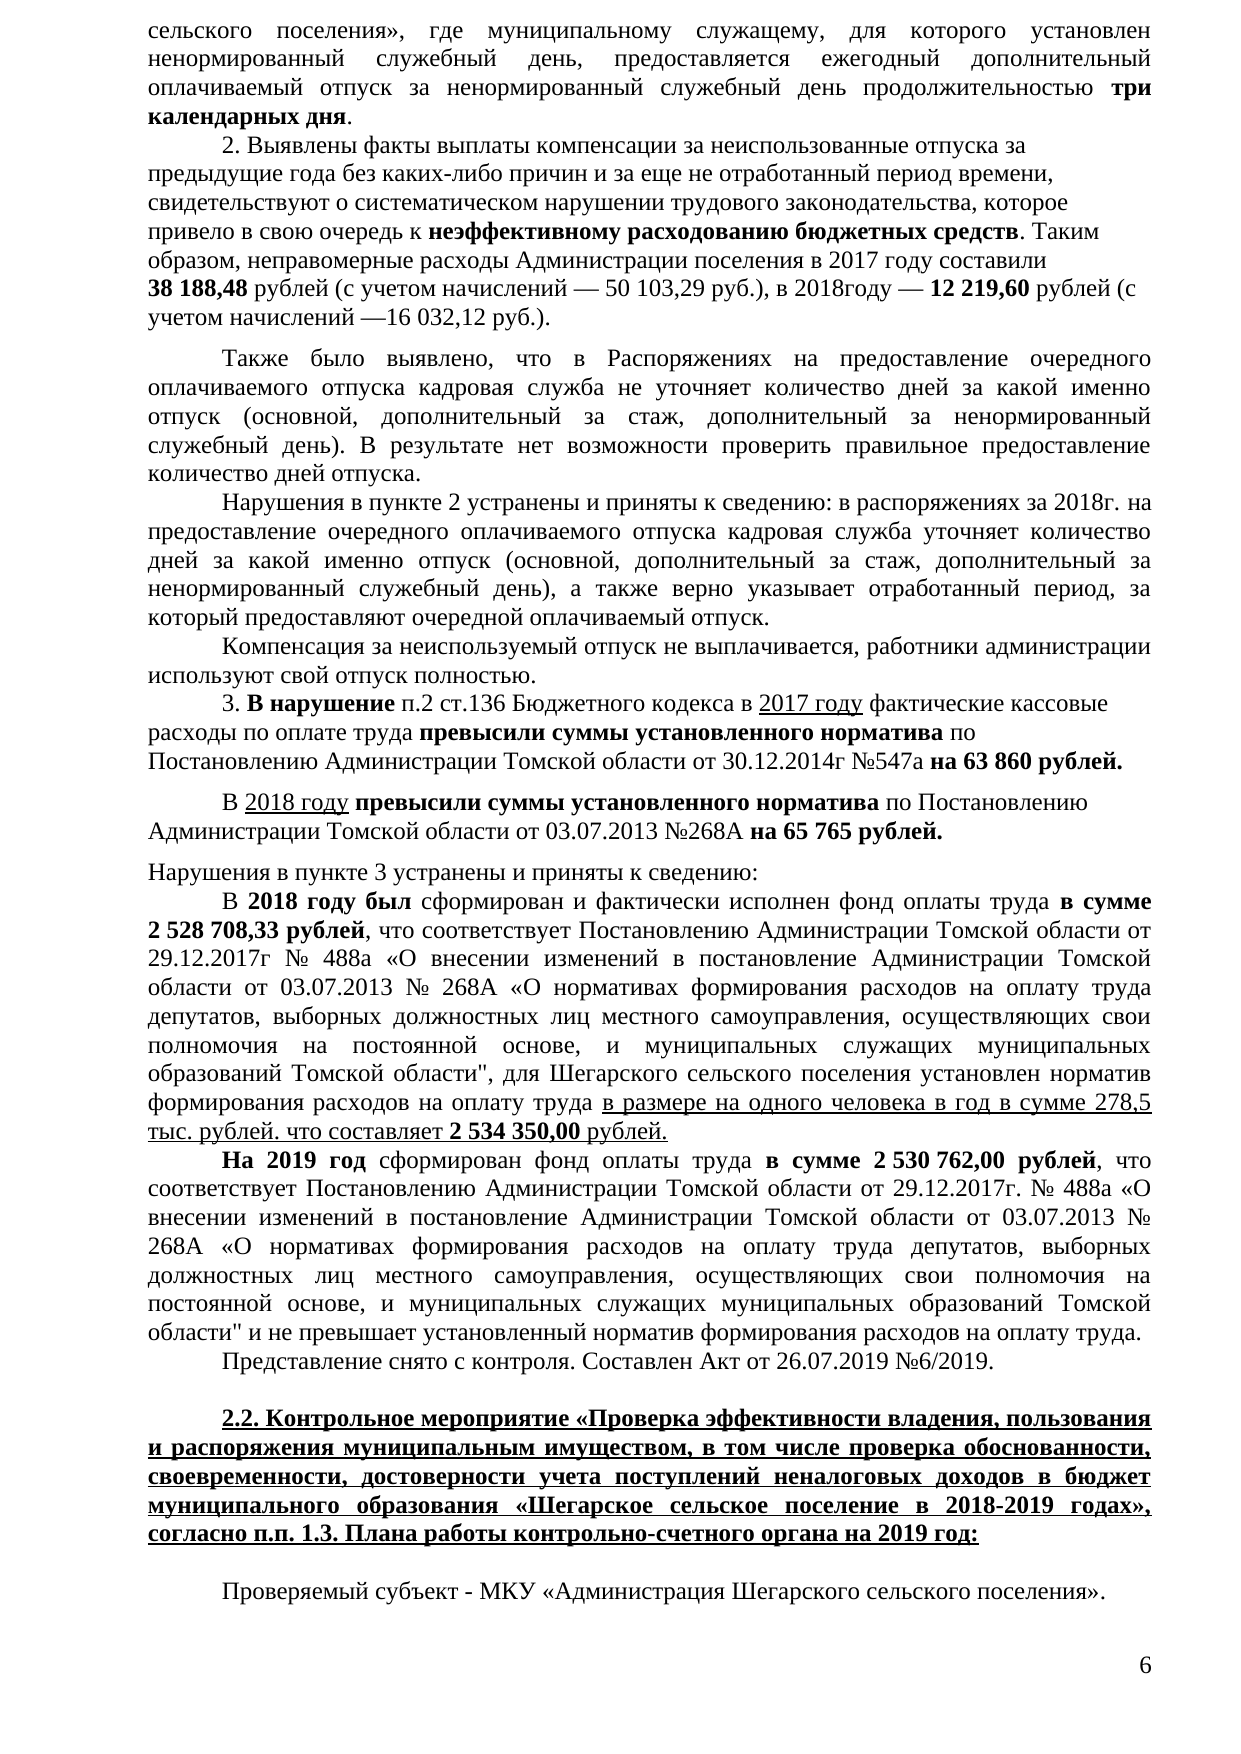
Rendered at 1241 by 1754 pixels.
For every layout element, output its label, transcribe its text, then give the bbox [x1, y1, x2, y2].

text 2.2. Контрольное мероприятие «Проверка эффективности владения, пользования и распоряжения муниципальным имуществом, в том числе проверка обоснованности, своевременности, достоверности учета поступлений неналоговых доходов в бюджет муниципального образования «Шегарское сельское поселение в 2018-2019 годах», согласно п.п. 1.3. Плана работы контрольно-счетного органа на 2019 год: [148, 1516, 1152, 1547]
text В 2018 году был сформирован и фактически исполнен фонд оплаты труда в сумме 2 528 708,33 рублей, что соответствует Постановлению Администрации Томской области от 29.12.2017г № 488а «О внесении изменений в постановление Администрации Томской области от 03.07.2013 № 268А «О нормативах формирования расходов на оплату труда депутатов, выборных должностных лиц местного самоуправления, осуществляющих свои полномочия на постоянной основе, и муниципальных служащих муниципальных образований Томской области", для Шегарского сельского поселения установлен норматив формирования расходов на оплату труда в размере на одного человека в год в сумме 278,5 тыс. рублей. что составляет 2 534 350,00 рублей. [148, 886, 1152, 1145]
text Нарушения в пункте 3 устранены и приняты к сведению: [148, 857, 1152, 886]
text Представление снято с контроля. Составлен Акт от 26.07.2019 №6/2019. [148, 1346, 1152, 1375]
text Проверяемый субъект - МКУ «Администрация Шегарского сельского поселения». [148, 1576, 1152, 1605]
text 3. В нарушение п.2 ст.136 Бюджетного кодекса в 2017 году фактические кассовые расходы по оплате труда превысили суммы установленного норматива по Постановлению Администрации Томской области от 30.12.2014г №547а на 63 860 рублей. [148, 688, 1152, 775]
text На 2019 год сформирован фонд оплаты труда в сумме 2 530 762,00 рублей, что соответствует Постановлению Администрации Томской области от 29.12.2017г. № 488а «О внесении изменений в постановление Администрации Томской области от 03.07.2013 № 268А «О нормативах формирования расходов на оплату труда депутатов, выборных должностных лиц местного самоуправления, осуществляющих свои полномочия на постоянной основе, и муниципальных служащих муниципальных образований Томской области" и не превышает установленный норматив формирования расходов на оплату труда. [148, 1145, 1152, 1346]
text Нарушения в пункте 2 устранены и приняты к сведению: в распоряжениях за 2018г. на предоставление очередного оплачиваемого отпуска кадровая служба уточняет количество дней за какой именно отпуск (основной, дополнительный за стаж, дополнительный за ненормированный служебный день), а также верно указывает отработанный период, за который предоставляют очередной оплачиваемый отпуск. [148, 487, 1152, 631]
text 2.2. Контрольное мероприятие «Проверка эффективности владения, пользования и распоряжения муниципальным имуществом, в том числе проверка обоснованности, своевременности, достоверности учета поступлений неналоговых доходов в бюджет муниципального образования «Шегарское сельское поселение в 2018-2019 годах», согласно п.п. 1.3. Плана работы контрольно-счетного органа на 2019 год: [148, 1403, 1152, 1515]
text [148, 15, 1152, 130]
text 2. Выявлены факты выплаты компенсации за неиспользованные отпуска за предыдущие года без каких-либо причин и за еще не отработанный период времени, свидетельствуют о систематическом нарушении трудового законодательства, которое привело в свою очередь к неэффективному расходованию бюджетных средств. Таким образом, неправомерные расходы Администрации поселения в 2017 году составили 38 188,48 рублей (с учетом начислений — 50 103,29 руб.), в 2018году — 12 219,60 рублей (с учетом начислений —16 032,12 руб.). [148, 130, 1152, 331]
text Также было выявлено, что в Распоряжениях на предоставление очередного оплачиваемого отпуска кадровая служба не уточняет количество дней за какой именно отпуск (основной, дополнительный за стаж, дополнительный за ненормированный служебный день). В результате нет возможности проверить правильное предоставление количество дней отпуска. [148, 343, 1152, 487]
text В 2018 году превысили суммы установленного норматива по Постановлению Администрации Томской области от 03.07.2013 №268А на 65 765 рублей. [148, 787, 1152, 845]
text Компенсация за неиспользуемый отпуск не выплачивается, работники администрации используют свой отпуск полностью. [148, 631, 1152, 688]
